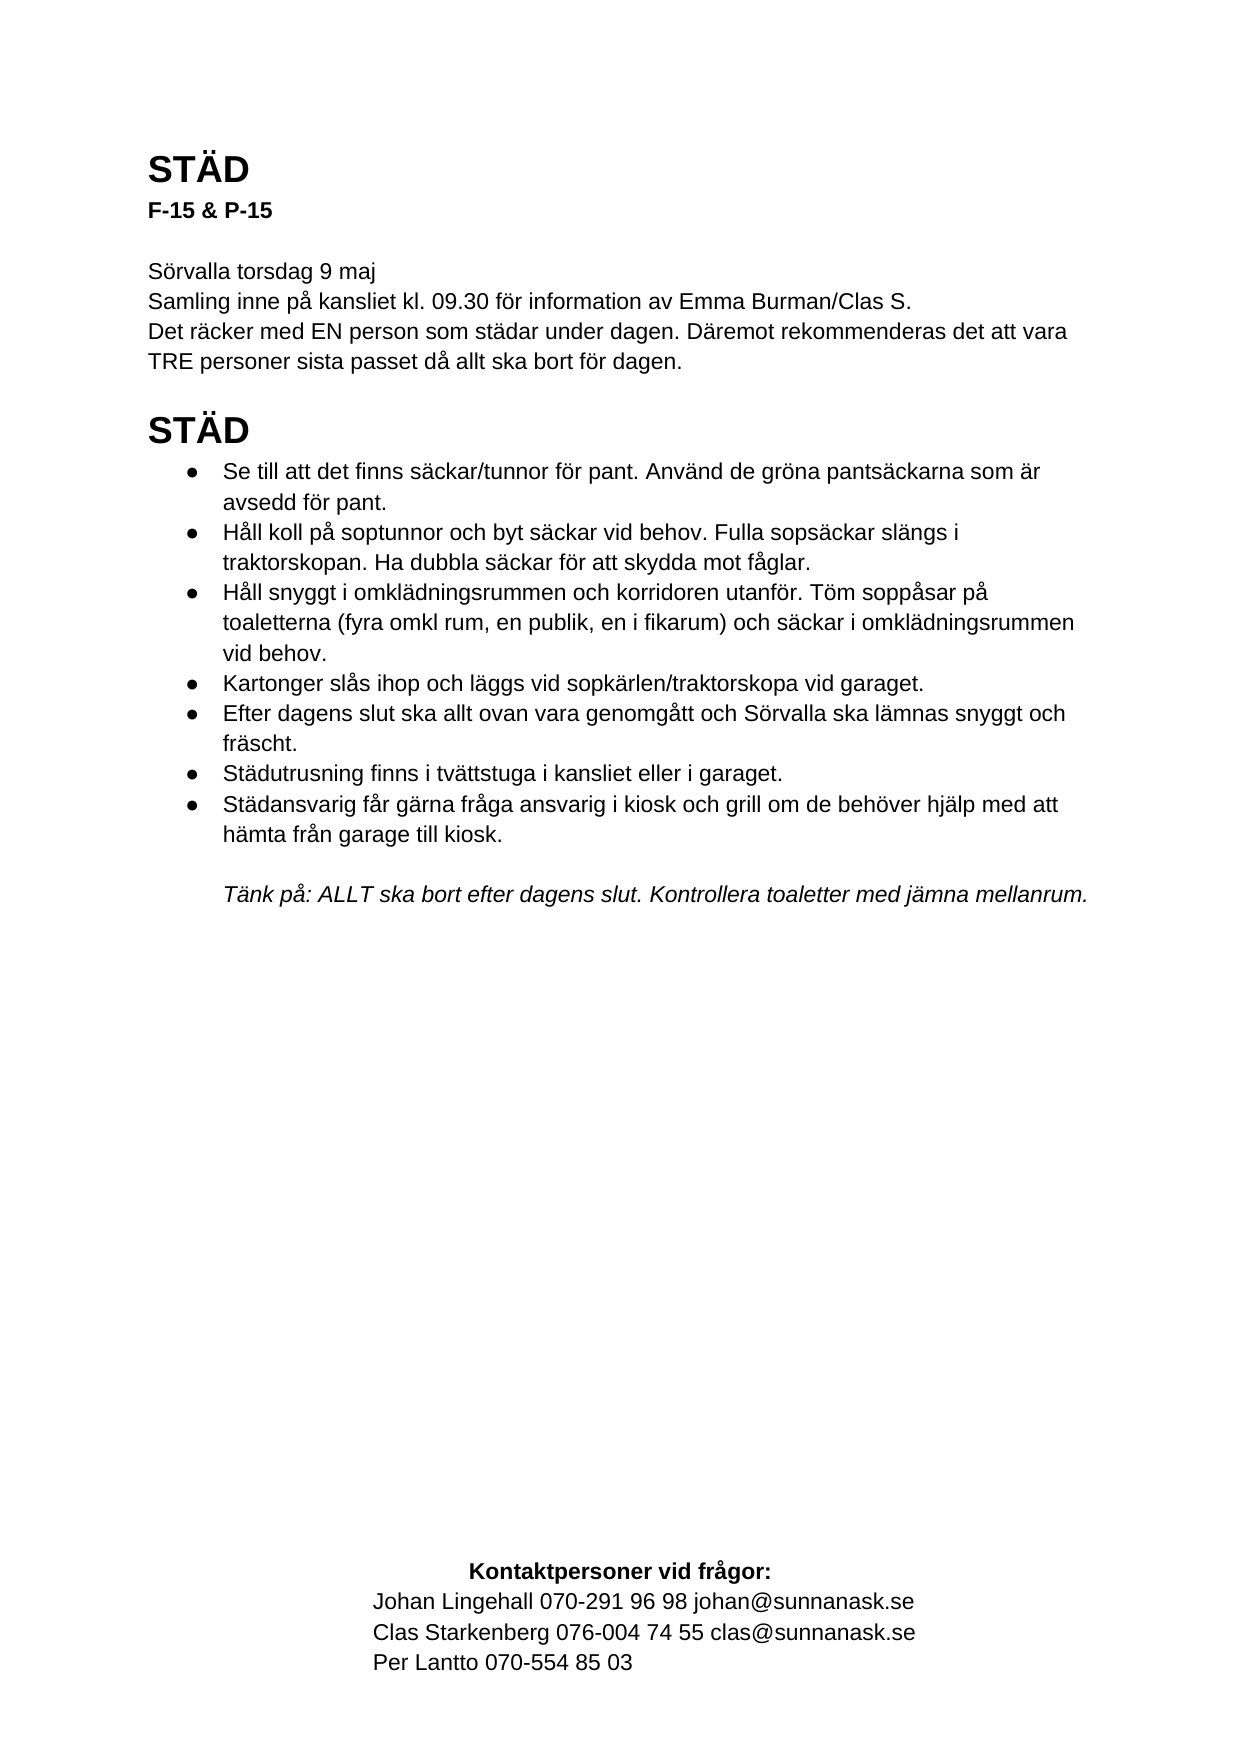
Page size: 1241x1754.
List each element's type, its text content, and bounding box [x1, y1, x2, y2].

text Tänk på: ALLT ska bort efter dagens slut. Kontrollera toaletter med jämna mellanrum. [223, 881, 1093, 907]
text Samling inne på kansliet kl. 09.30 för information av Emma Burman/Clas S. [148, 288, 1093, 314]
list Städansvarig får gärna fråga ansvarig i kiosk och grill om de behöver hjälp med att hämta från garage till kiosk. [185, 791, 1093, 847]
text Sörvalla torsdag 9 maj [148, 258, 1093, 284]
text STÄD [148, 409, 1093, 452]
list Kartonger slås ihop och läggs vid sopkärlen/traktorskopa vid garaget. [185, 670, 1093, 696]
text Det räcker med EN person som städar under dagen. Däremot rekommenderas det att vara TRE personer sista passet då allt ska bort för dagen. [148, 318, 1093, 374]
text STÄD [148, 148, 1093, 191]
list Håll snyggt i omklädningsrummen och korridoren utanför. Töm soppåsar på toaletterna (fyra omkl rum, en publik, en i fikarum) och säckar i omklädningsrummen vid behov. [185, 579, 1093, 666]
text F-15 & P-15 [148, 197, 1093, 223]
list Håll koll på soptunnor och byt säckar vid behov. Fulla sopsäckar slängs i traktorskopan. Ha dubbla säckar för att skydda mot fåglar. [185, 519, 1093, 575]
list Se till att det finns säckar/tunnor för pant. Använd de gröna pantsäckarna som är avsedd för pant. [185, 458, 1093, 515]
list Städutrusning finns i tvättstuga i kansliet eller i garaget. [185, 760, 1093, 787]
list Efter dagens slut ska allt ovan vara genomgått och Sörvalla ska lämnas snyggt och fräscht. [185, 700, 1093, 756]
